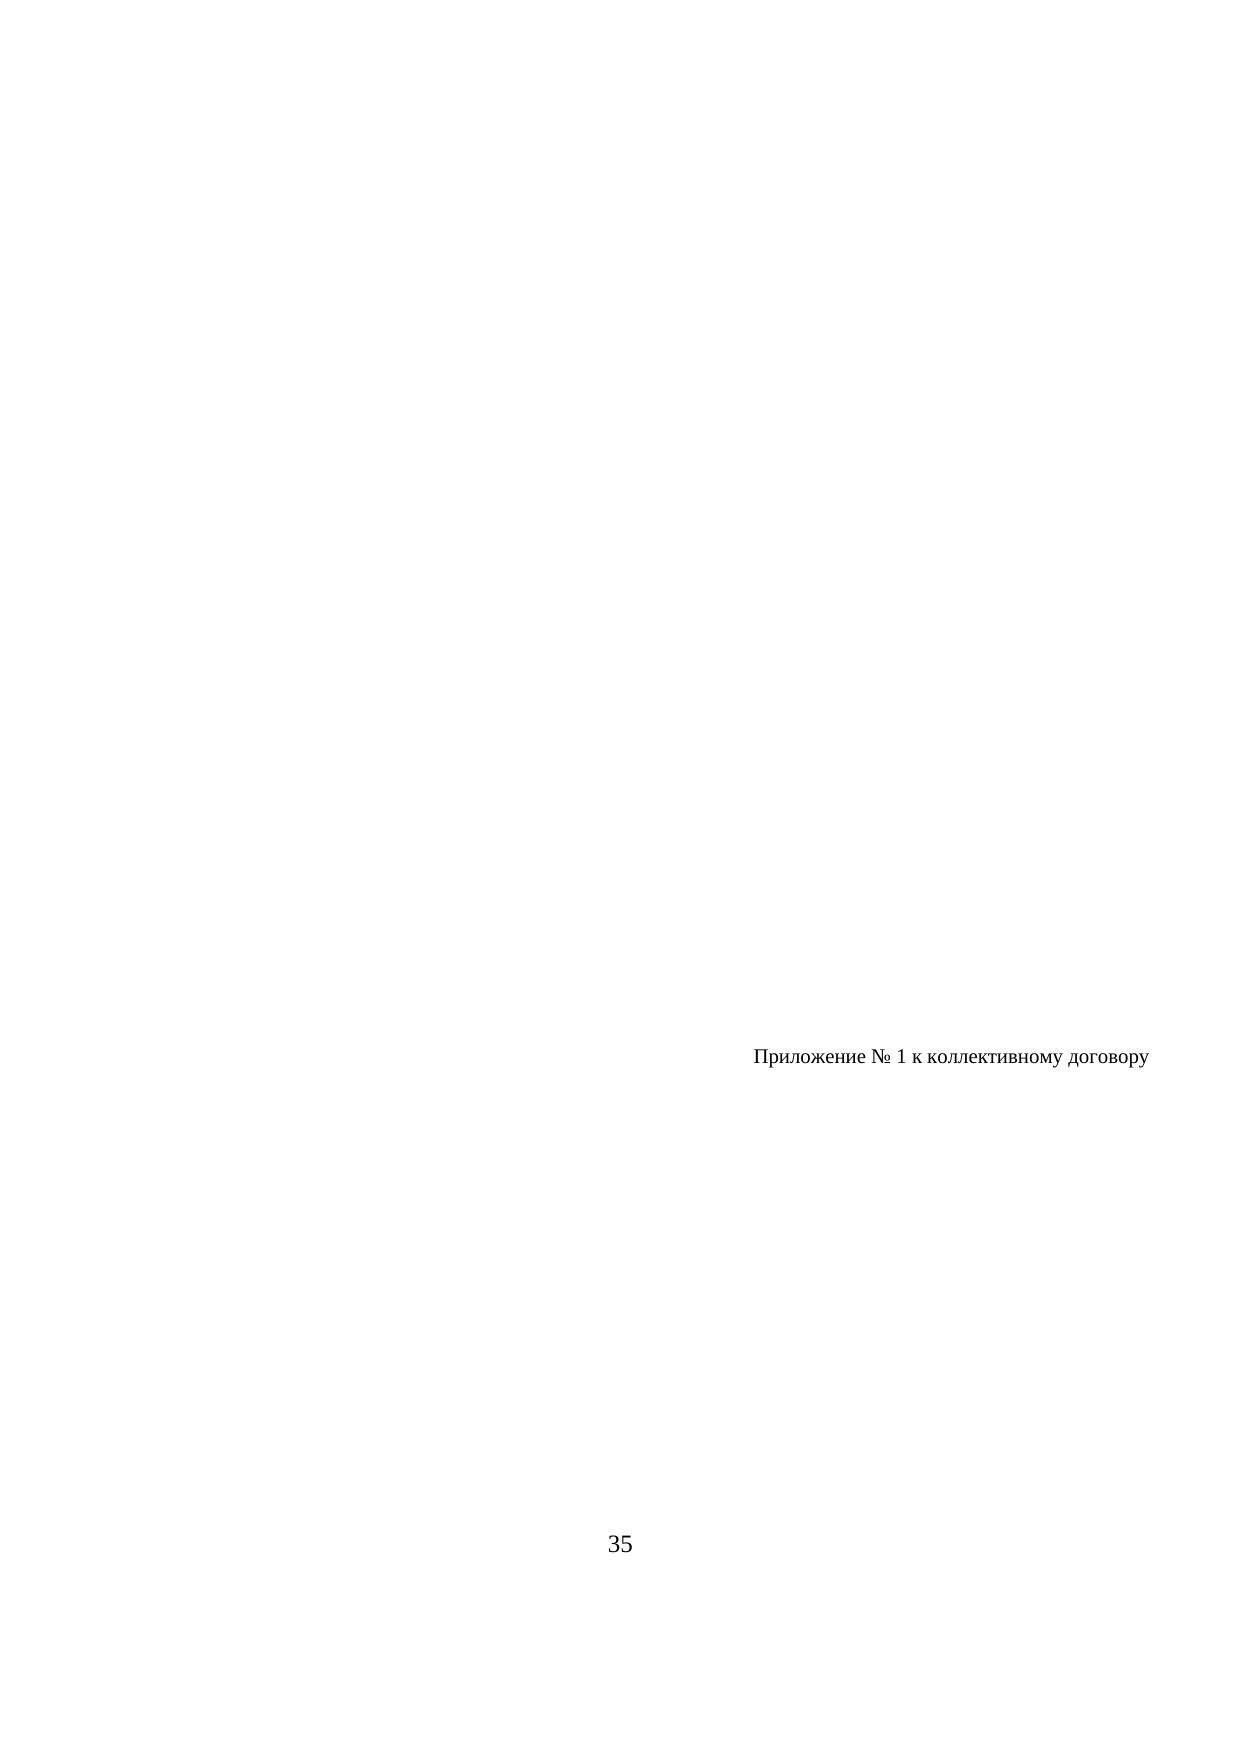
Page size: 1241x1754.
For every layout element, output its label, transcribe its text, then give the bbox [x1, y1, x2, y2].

text Приложение № 1 к коллективному договору [75, 1044, 1165, 1068]
